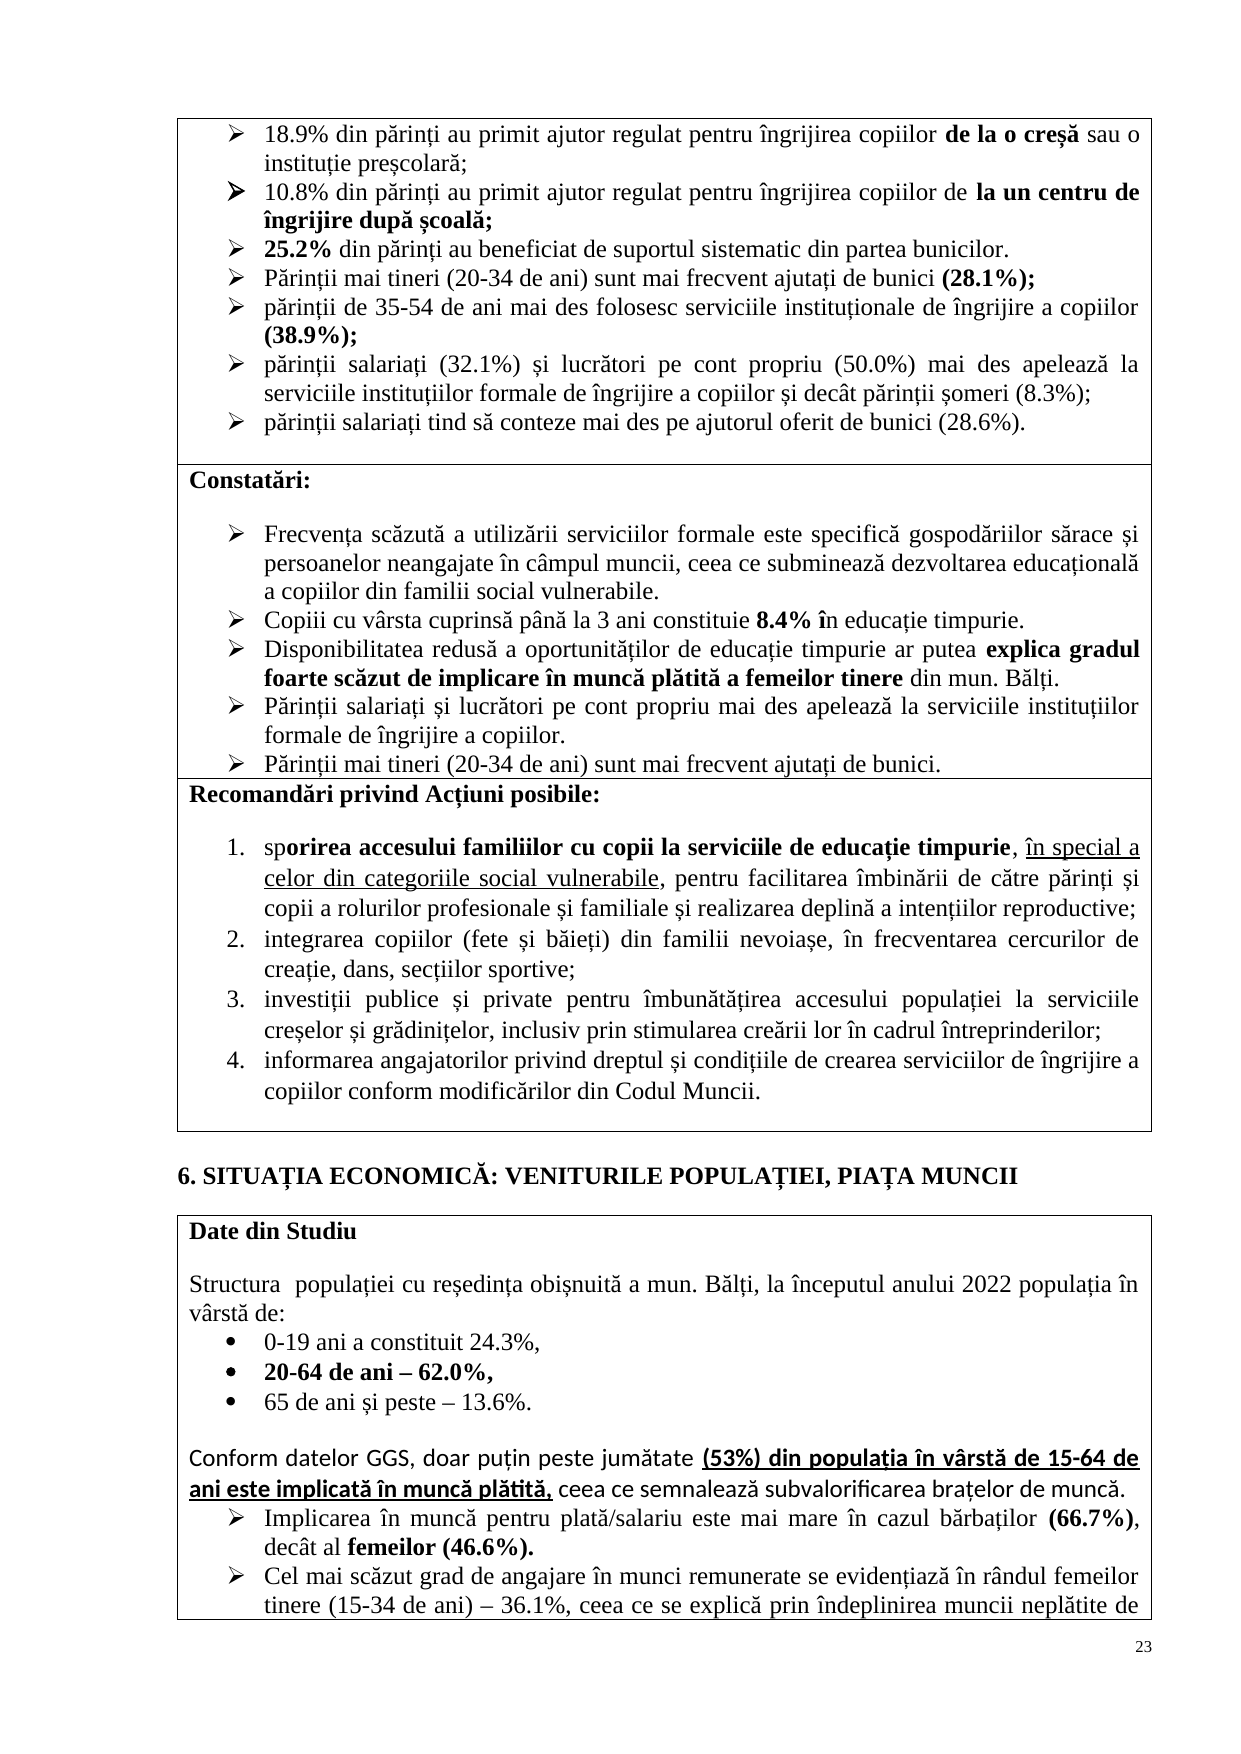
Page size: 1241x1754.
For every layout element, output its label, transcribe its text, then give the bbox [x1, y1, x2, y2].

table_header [178, 119, 1151, 464]
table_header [178, 1216, 1151, 1618]
list 6. SITUAȚIA ECONOMICĂ: VENITURILE POPULAȚIEI, PIAȚA MUNCII [177, 1161, 1152, 1190]
table_cell Constatări: Frecvența scăzută a utilizării serviciilor formale este specifică gospodăriilor sărace și persoanelor neangajate în câmpul muncii, ceea ce subminează dezvoltarea educațională a copiilor din familii social vulnerabile. Copiii cu vârsta cuprinsă până la 3 ani constituie 8.4% în educație timpurie. Disponibilitatea redusă a oportunităților de educație timpurie ar putea explica gradul foarte scăzut de implicare în muncă plătită a femeilor tinere din mun. Bălți. Părinții salariați și lucrători pe cont propriu mai des apelează la serviciile instituțiilor formale de îngrijire a copiilor. Părinții mai tineri (20-34 de ani) sunt mai frecvent ajutați de bunici. [178, 465, 1151, 778]
table_cell Recomandări privind Acțiuni posibile: sporirea accesului familiilor cu copii la serviciile de educație timpurie, în special a celor din categoriile social vulnerabile, pentru facilitarea îmbinării de către părinți și copii a rolurilor profesionale și familiale și realizarea deplină a intențiilor reproductive; integrarea copiilor (fete și băieți) din familii nevoiașe, în frecventarea cercurilor de creație, dans, secțiilor sportive; investiții publice și private pentru îmbunătățirea accesului populației la serviciile creșelor și grădinițelor, inclusiv prin stimularea creării lor în cadrul întreprinderilor; informarea angajatorilor privind dreptul și condițiile de crearea serviciilor de îngrijire a copiilor conform modificărilor din Codul Muncii. [178, 779, 1151, 1131]
